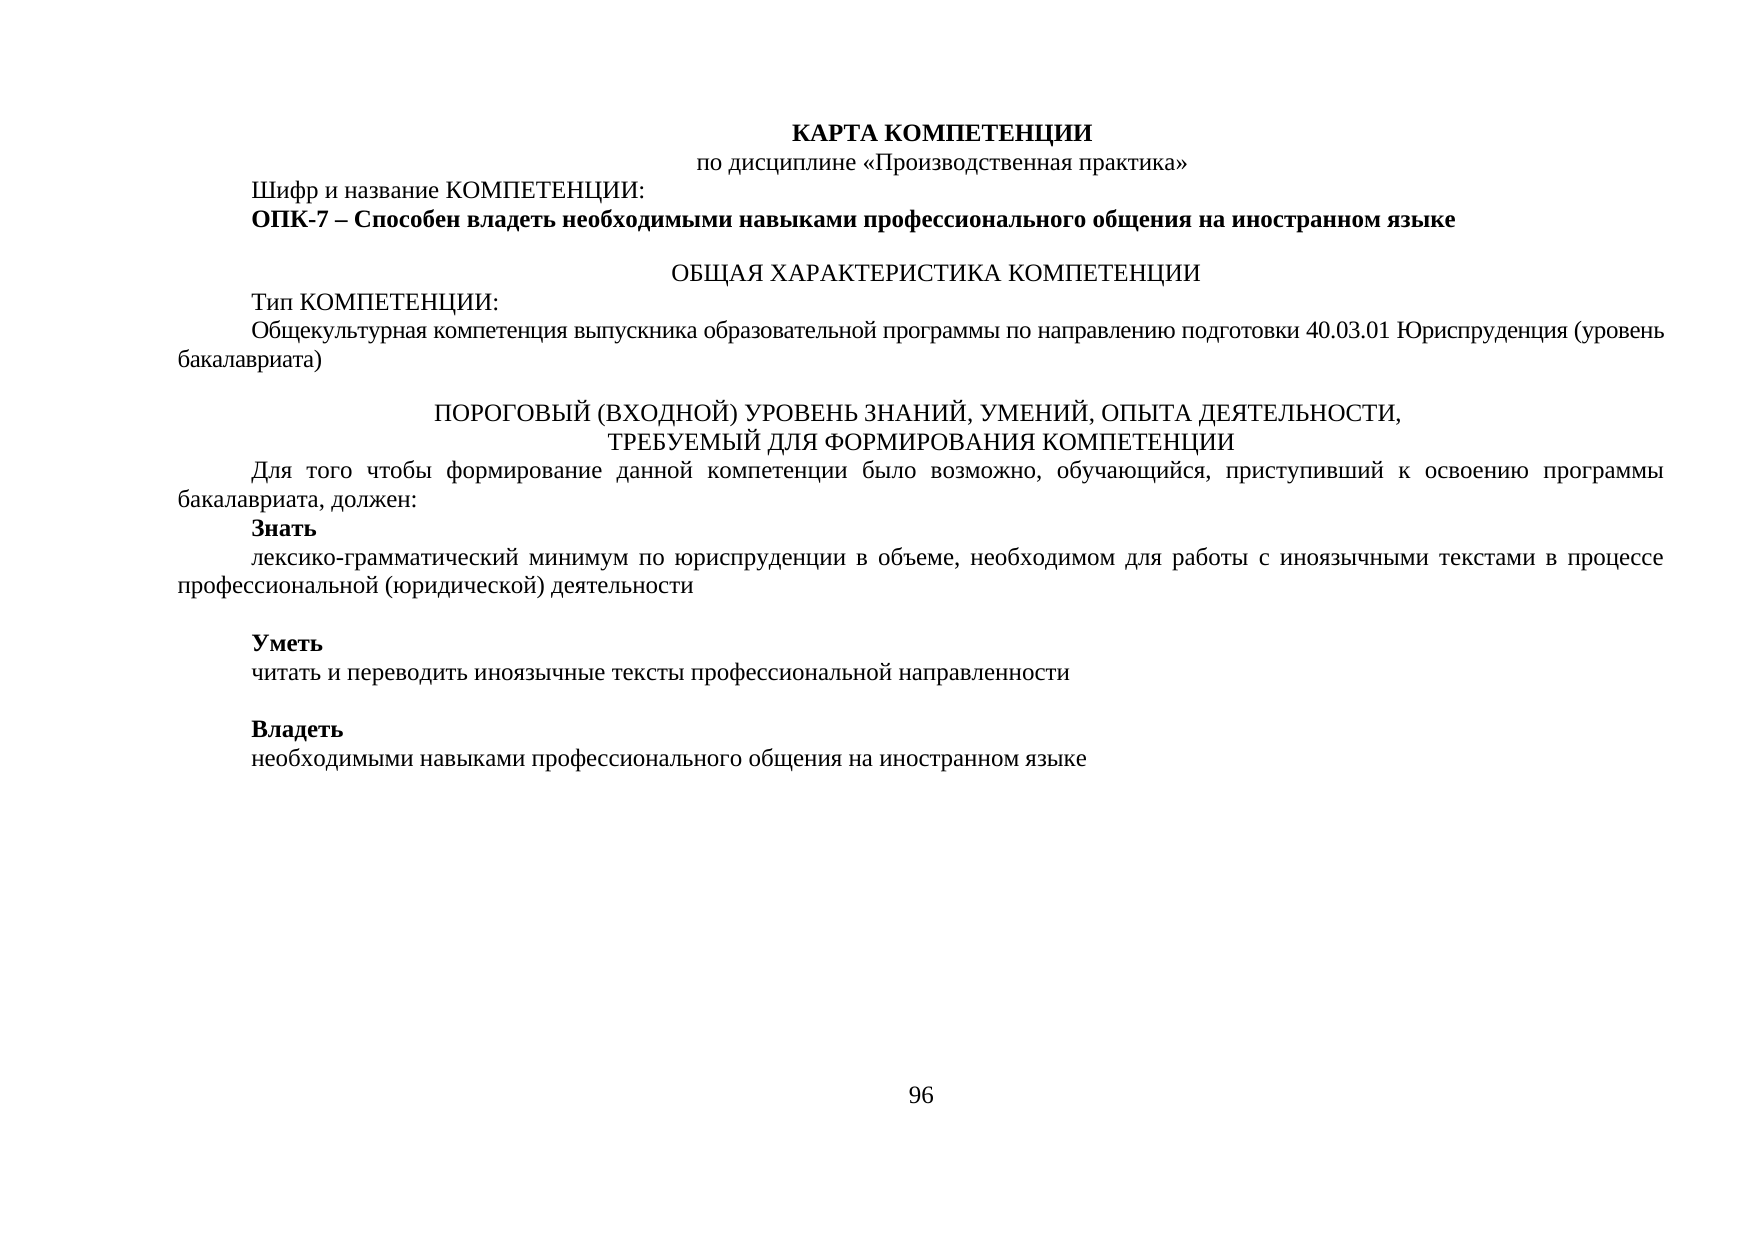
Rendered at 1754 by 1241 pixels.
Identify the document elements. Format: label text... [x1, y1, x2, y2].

text необходимыми навыками профессионального общения на иностранном языке [177, 743, 1665, 772]
text Общекультурная компетенция выпускника образовательной программы по направлению подготовки 40.03.01 Юриспруденция (уровень бакалавриата) [177, 316, 1665, 373]
text лексико-грамматический минимум по юриспруденции в объеме, необходимом для работы с иноязычными текстами в процессе профессиональной (юридической) деятельности [177, 542, 1665, 599]
text Владеть [177, 714, 1665, 743]
text Тип КОМПЕТЕНЦИИ: [177, 287, 1665, 316]
text КАРТА КОМПЕТЕНЦИИ [177, 118, 1665, 147]
text ОБЩАЯ ХАРАКТЕРИСТИКА КОМПЕТЕНЦИИ [177, 258, 1665, 287]
text Шифр и название КОМПЕТЕНЦИИ: [177, 176, 1665, 204]
text Уметь [177, 628, 1665, 657]
text ОПК-7 – Способен владеть необходимыми навыками профессионального общения на иностранном языке [177, 204, 1665, 233]
text читать и переводить иноязычные тексты профессиональной направленности [177, 657, 1665, 686]
text по дисциплине «Производственная практика» [177, 147, 1665, 176]
text ПОРОГОВЫЙ (ВХОДНОЙ) УРОВЕНЬ ЗНАНИЙ, УМЕНИЙ, ОПЫТА ДЕЯТЕЛЬНОСТИ, ТРЕБУЕМЫЙ ДЛЯ ФОРМИРОВАНИЯ КОМПЕТЕНЦИИ [177, 398, 1665, 456]
text Для того чтобы формирование данной компетенции было возможно, обучающийся, приступивший к освоению программы бакалавриата, должен: [177, 456, 1665, 513]
text Знать [177, 513, 1665, 542]
